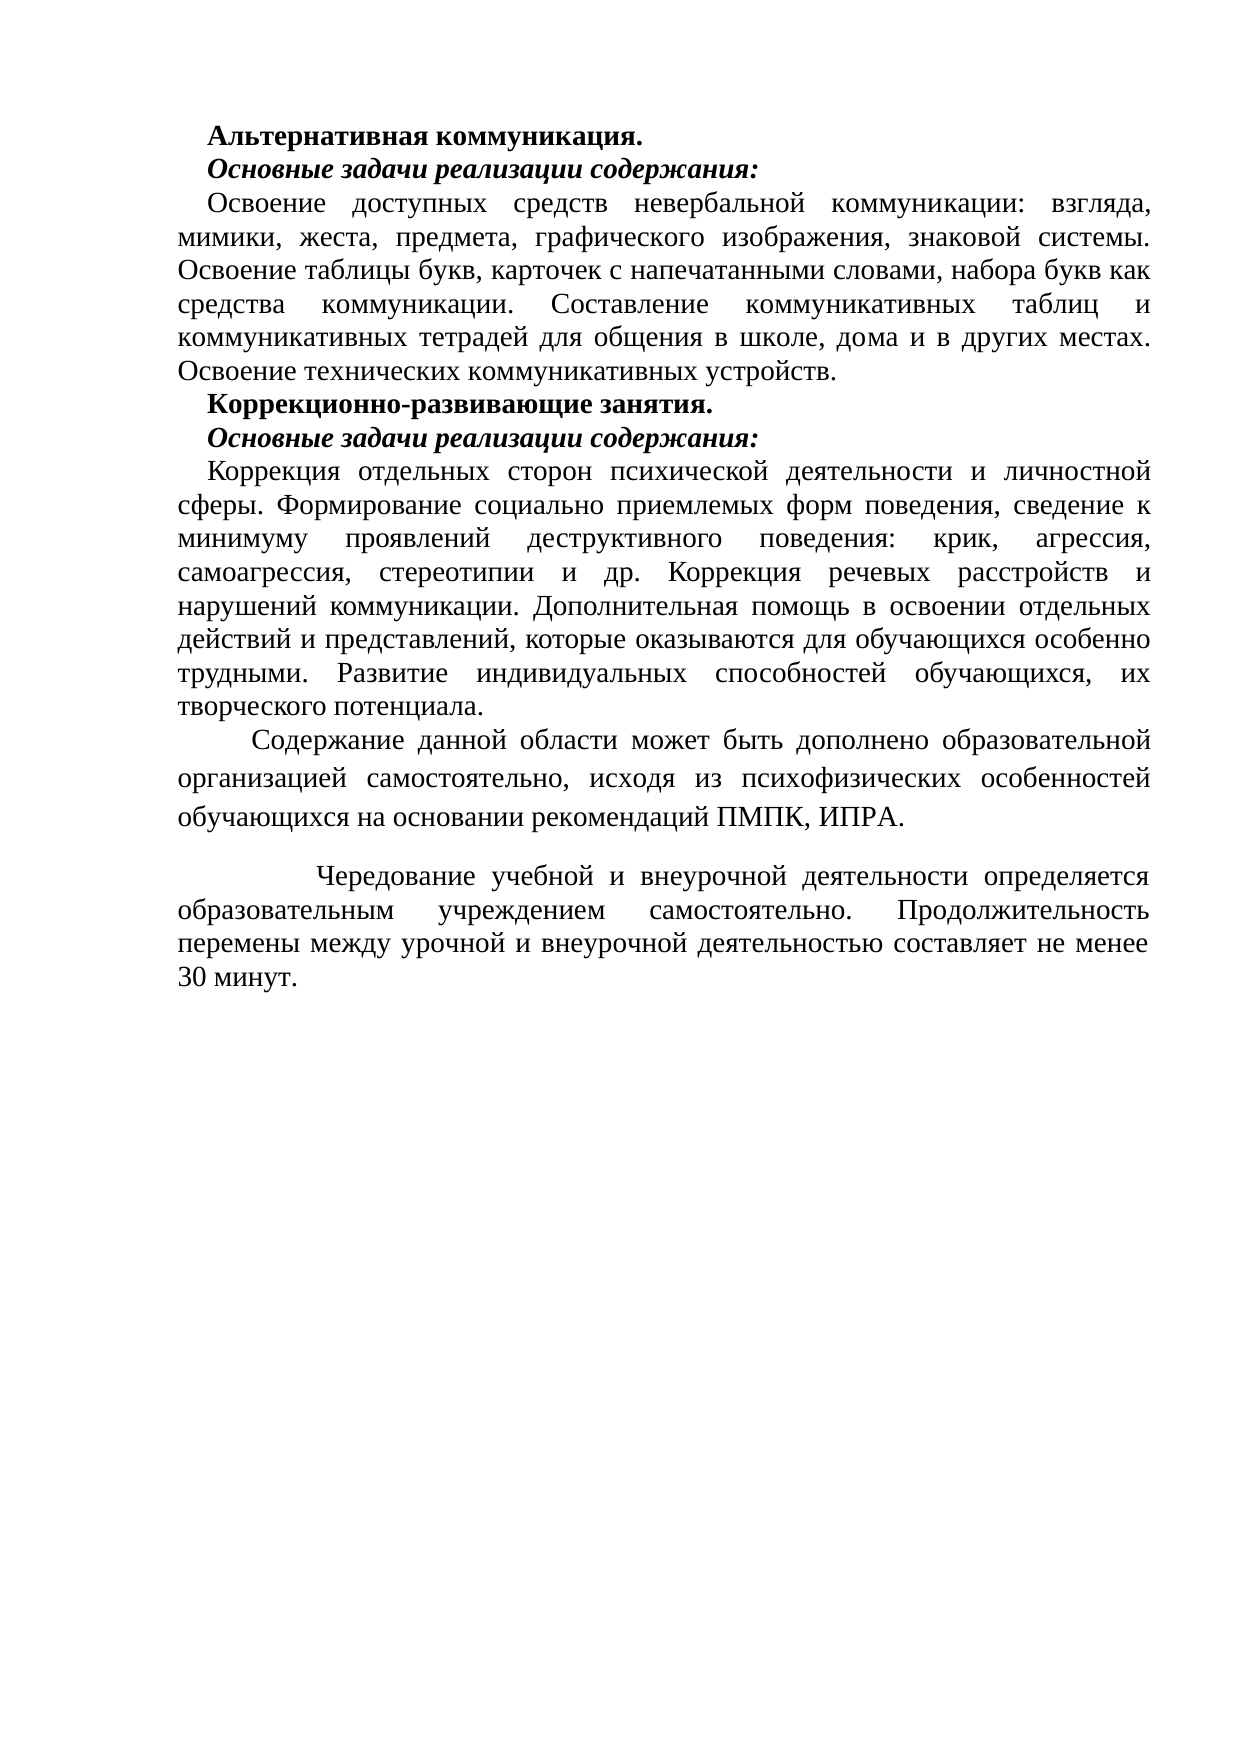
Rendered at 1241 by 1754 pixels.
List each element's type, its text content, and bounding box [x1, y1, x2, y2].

text Альтернативная коммуникация. [177, 118, 1152, 152]
text Чередование учебной и внеурочной деятельности определяется образовательным учреждением самостоятельно. Продолжительность перемены между урочной и внеурочной деятельностью составляет не менее 30 минут. [177, 858, 1149, 992]
text Освоение доступных средств невербальной коммуникации: взгляда, мимики, жеста, предмета, графического изображения, знаковой системы. Освоение таблицы букв, карточек с напечатанными словами, набора букв как средства коммуникации. Составление коммуникативных таблиц и коммуникативных тетрадей для общения в школе, дома и в других местах. Освоение технических коммуникативных устройств. [177, 185, 1152, 386]
text Основные задачи реализации содержания: [177, 152, 1152, 185]
text Основные задачи реализации содержания: [177, 420, 1152, 453]
text Содержание данной области может быть дополнено образовательной организацией самостоятельно, исходя из психофизических особенностей обучающихся на основании рекомендаций ПМПК, ИПРА. [177, 722, 1152, 832]
text Коррекционно-развивающие занятия. [177, 386, 1152, 420]
text Коррекция отдельных сторон психической деятельности и личностной сферы. Формирование социально приемлемых форм поведения, сведение к минимуму проявлений деструктивного поведения: крик, агрессия, самоагрессия, стереотипии и др. Коррекция речевых расстройств и нарушений коммуникации. Дополнительная помощь в освоении отдельных действий и представлений, которые оказываются для обучающихся особенно трудными. Развитие индивидуальных способностей обучающихся, их творческого потенциала. [177, 453, 1152, 722]
